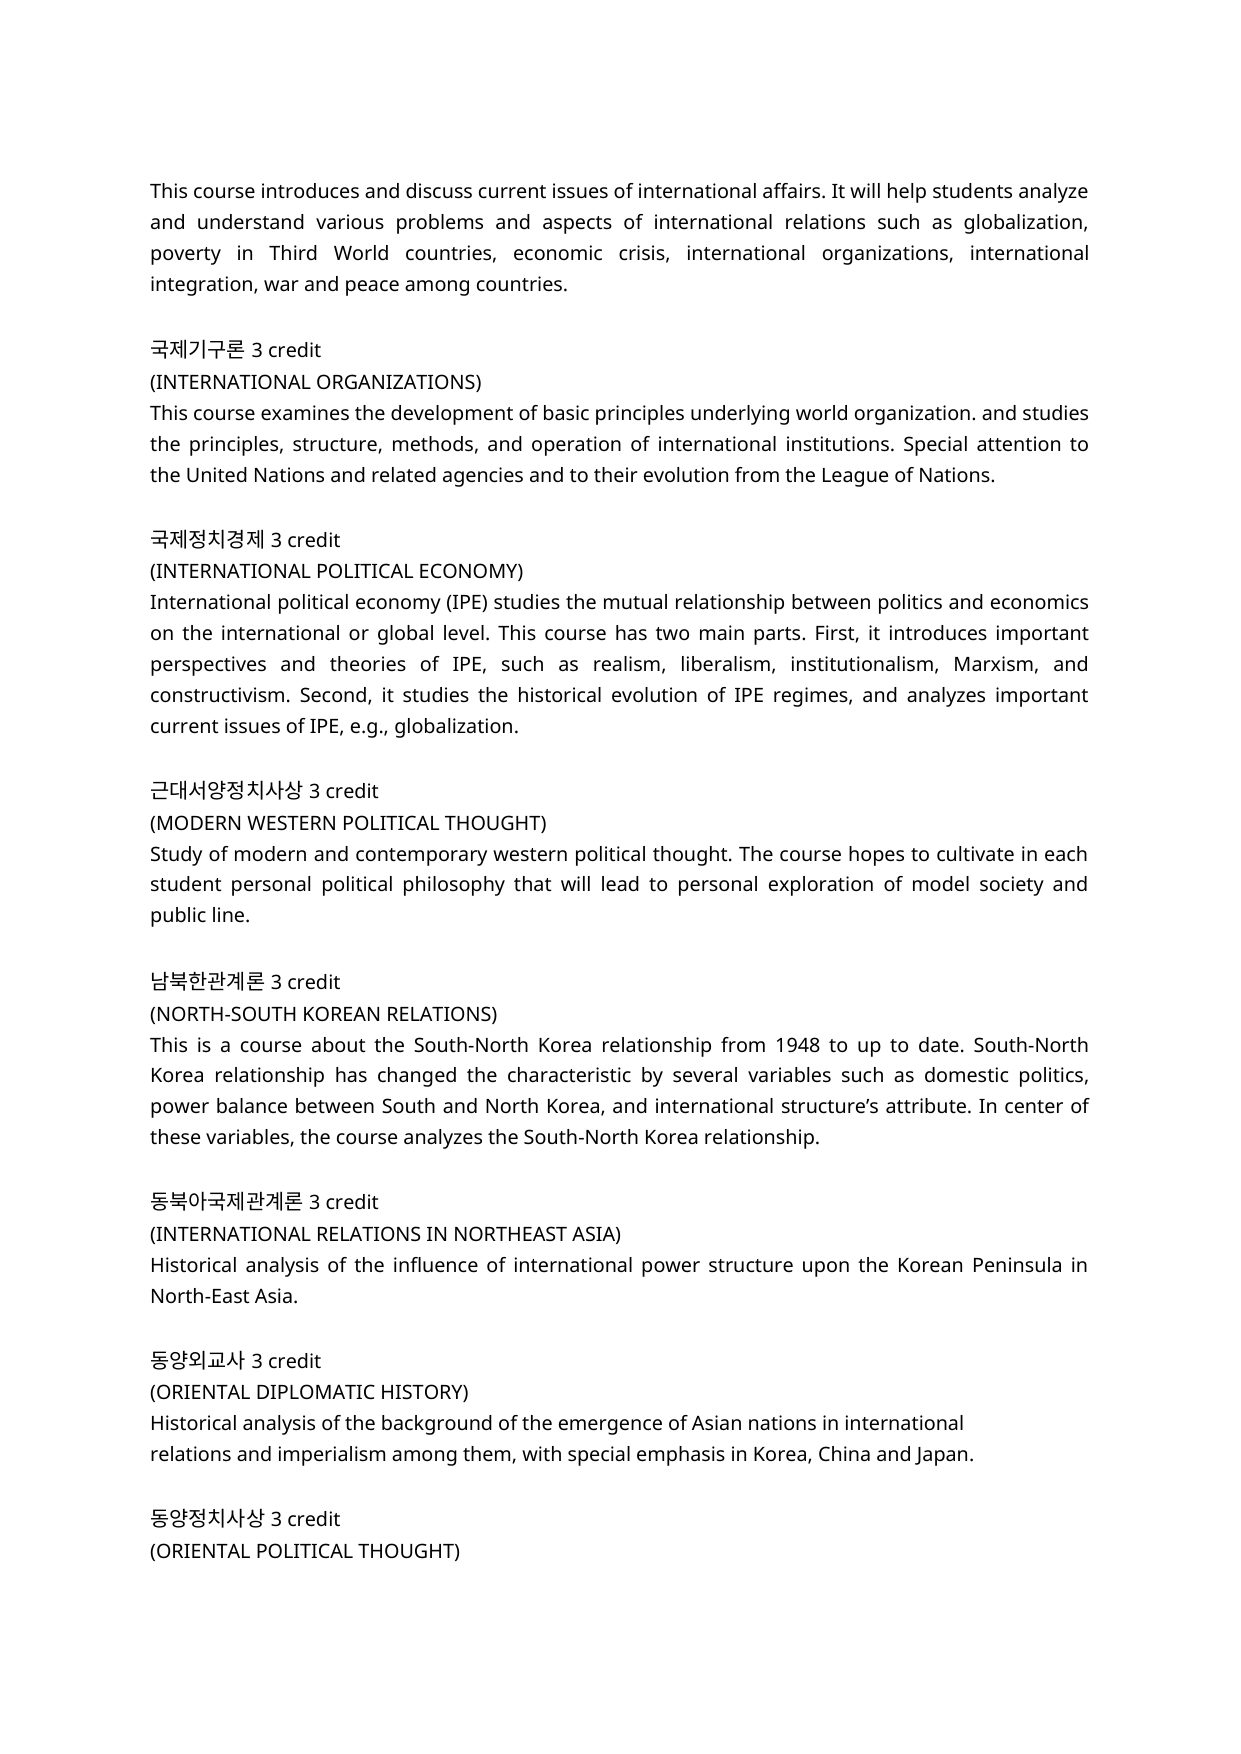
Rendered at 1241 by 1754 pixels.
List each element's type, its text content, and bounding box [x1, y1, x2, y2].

text (INTERNATIONAL RELATIONS IN NORTHEAST ASIA) [150, 1220, 1090, 1247]
text This course introduces and discuss current issues of international affairs. It will help students analyze and understand various problems and aspects of international relations such as globalization, poverty in Third World countries, economic crisis, international organizations, international integration, war and peace among countries. [150, 177, 1090, 297]
text Study of modern and contemporary western political thought. The course hopes to cultivate in each student personal political philosophy that will lead to personal exploration of model society and public line. [150, 840, 1090, 929]
text This is a course about the South-North Korea relationship from 1948 to up to date. South-North Korea relationship has changed the characteristic by several variables such as domestic politics, power balance between South and North Korea, and international structure’s attribute. In center of these variables, the course analyzes the South-North Korea relationship. [150, 1031, 1090, 1151]
text (NORTH-SOUTH KOREAN RELATIONS) [150, 1000, 1090, 1027]
text 근대서양정치사상 3 credit [150, 774, 1090, 804]
text (MODERN WESTERN POLITICAL THOUGHT) [150, 809, 1090, 836]
text International political economy (IPE) studies the mutual relationship between politics and economics on the international or global level. This course has two main parts. First, it introduces important perspectives and theories of IPE, such as realism, liberalism, institutionalism, Marxism, and constructivism. Second, it studies the historical evolution of IPE regimes, and analyzes important current issues of IPE, e.g., globalization. [150, 588, 1090, 739]
text 국제정치경제 3 credit [150, 523, 1090, 553]
text This course examines the development of basic principles underlying world organization. and studies the principles, structure, methods, and operation of international institutions. Special attention to the United Nations and related agencies and to their evolution from the League of Nations. [150, 399, 1090, 488]
text Historical analysis of the background of the emergence of Asian nations in international [150, 1409, 1090, 1437]
text 국제기구론 3 credit [150, 333, 1090, 364]
text 남북한관계론 3 credit [150, 965, 1090, 995]
text (ORIENTAL POLITICAL THOUGHT) [150, 1537, 1090, 1564]
text Historical analysis of the influence of international power structure upon the Korean Peninsula in North-East Asia. [150, 1251, 1090, 1309]
text (INTERNATIONAL POLITICAL ECONOMY) [150, 558, 1090, 584]
text (INTERNATIONAL ORGANIZATIONS) [150, 368, 1090, 395]
text 동양외교사 3 credit [150, 1344, 1090, 1374]
text (ORIENTAL DIPLOMATIC HISTORY) [150, 1379, 1090, 1406]
text relations and imperialism among them, with special emphasis in Korea, China and Japan. [150, 1441, 1090, 1467]
text 동양정치사상 3 credit [150, 1502, 1090, 1533]
text 동북아국제관계론 3 credit [150, 1186, 1090, 1216]
